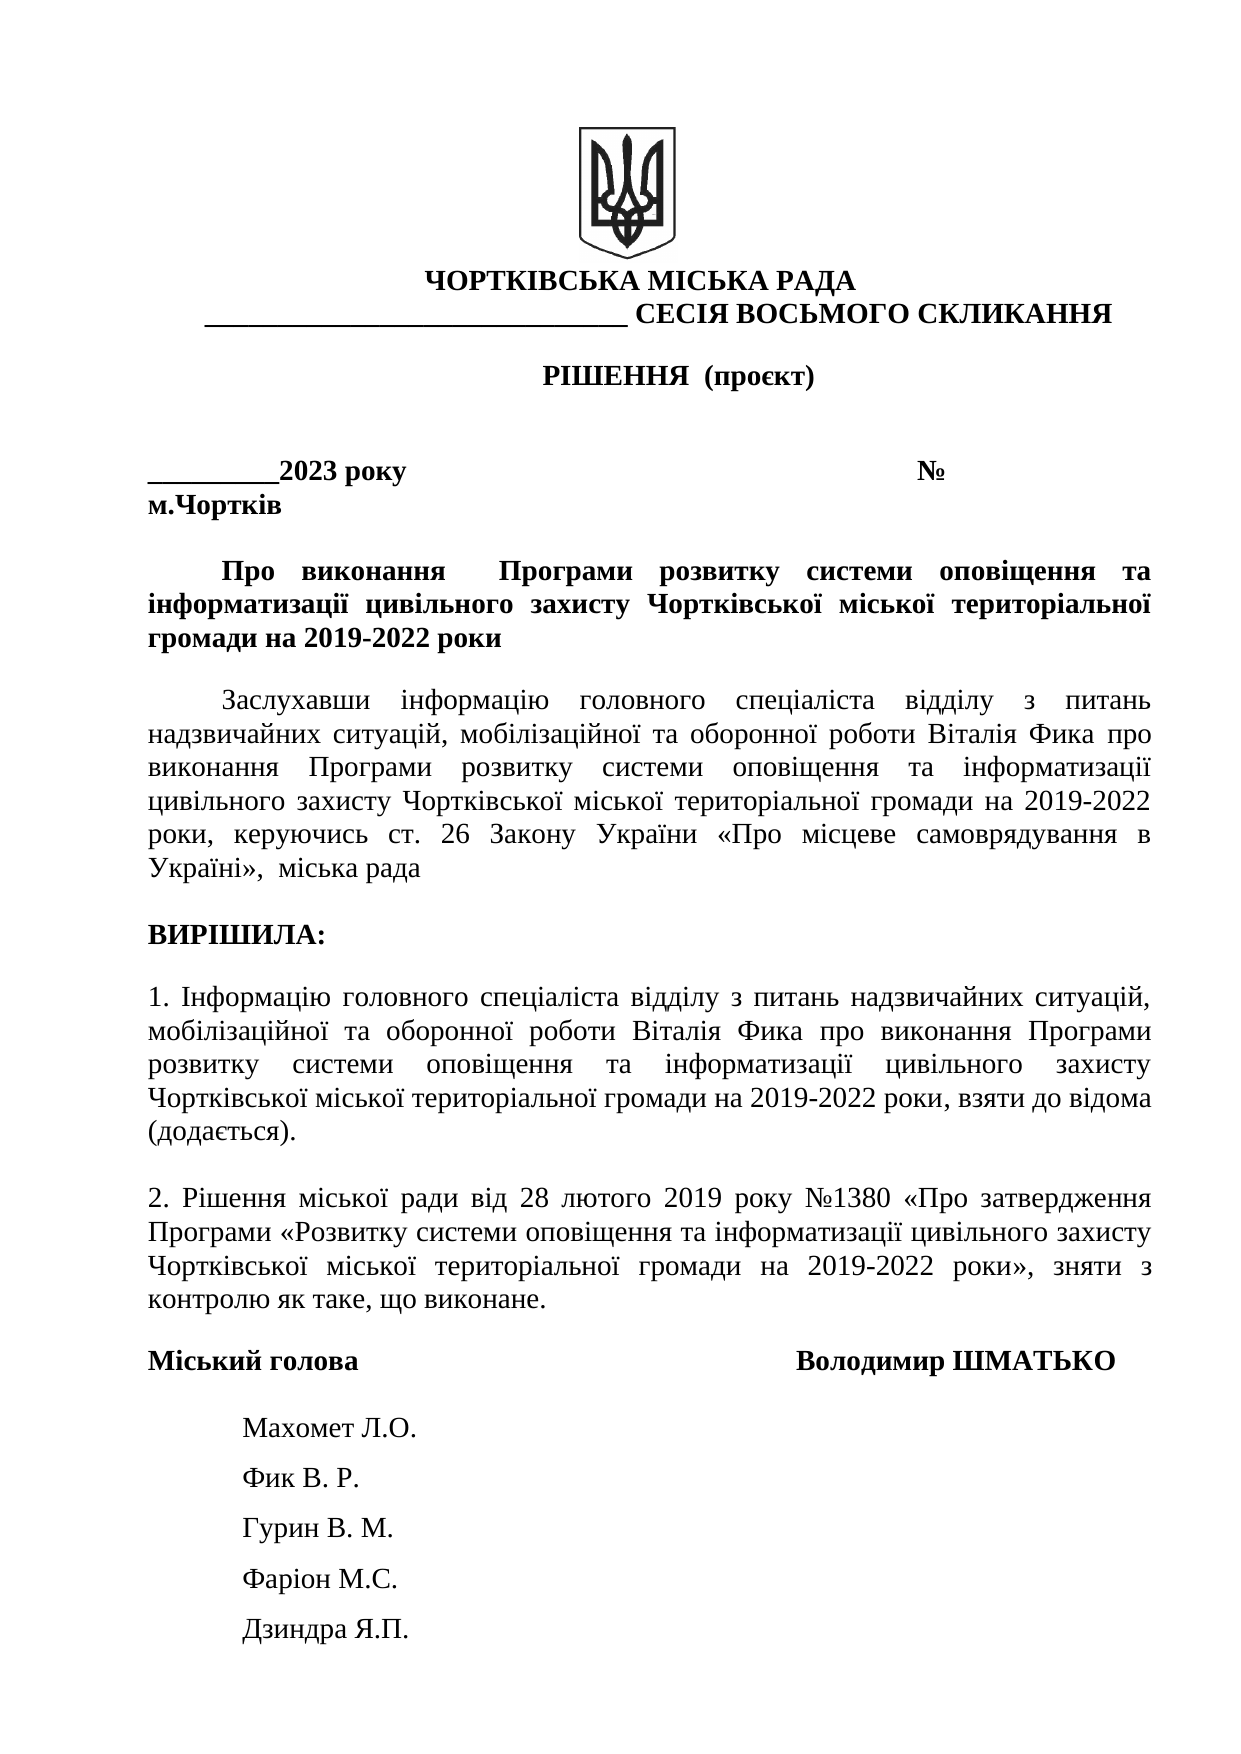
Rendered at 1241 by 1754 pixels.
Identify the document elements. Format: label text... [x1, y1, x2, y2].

text РІШЕННЯ (проєкт) [148, 358, 1152, 392]
text 2. Рішення міської ради від 28 лютого 2019 року №1380 «Про затвердження Програми «Розвитку системи оповіщення та інформатизації цивільного захисту Чортківської міської територіальної громади на 2019-2022 роки», зняти з контролю як таке, що виконане. [148, 1181, 1152, 1315]
text ВИРІШИЛА: [148, 917, 1152, 951]
text Гурин В. М. [148, 1510, 1152, 1544]
text ЧОРТКІВСЬКА МІСЬКА РАДА [129, 117, 1152, 297]
text Дзиндра Я.П. [148, 1611, 1152, 1644]
text 1. Інформацію головного спеціаліста відділу з питань надзвичайних ситуацій, мобілізаційної та оборонної роботи Віталія Фика про виконання Програми розвитку системи оповіщення та інформатизації цивільного захисту Чортківської міської територіальної громади на 2019-2022 роки, взяти до відома (додається). [148, 979, 1152, 1147]
text _________2023 року № [148, 453, 1039, 487]
text Фик В. Р. [148, 1460, 1152, 1494]
text Заслухавши інформацію головного спеціаліста відділу з питань надзвичайних ситуацій, мобілізаційної та оборонної роботи Віталія Фика про виконання Програми розвитку системи оповіщення та інформатизації цивільного захисту Чортківської міської територіальної громади на 2019-2022 роки, керуючись ст. 26 Закону України «Про місцеве самоврядування в Україні», міська рада [148, 682, 1152, 883]
text Про виконання Програми розвитку системи оповіщення та інформатизації цивільного захисту Чортківської міської територіальної громади на 2019-2022 роки [148, 553, 1152, 653]
text Фаріон М.С. [148, 1561, 1152, 1594]
text Махомет Л.О. [148, 1410, 1152, 1443]
text м.Чортків [148, 487, 762, 520]
text _____________________________ СЕСІЯ ВОСЬМОГО СКЛИКАННЯ [129, 297, 1152, 330]
text Міський голова Володимир ШМАТЬКО [148, 1343, 1152, 1376]
